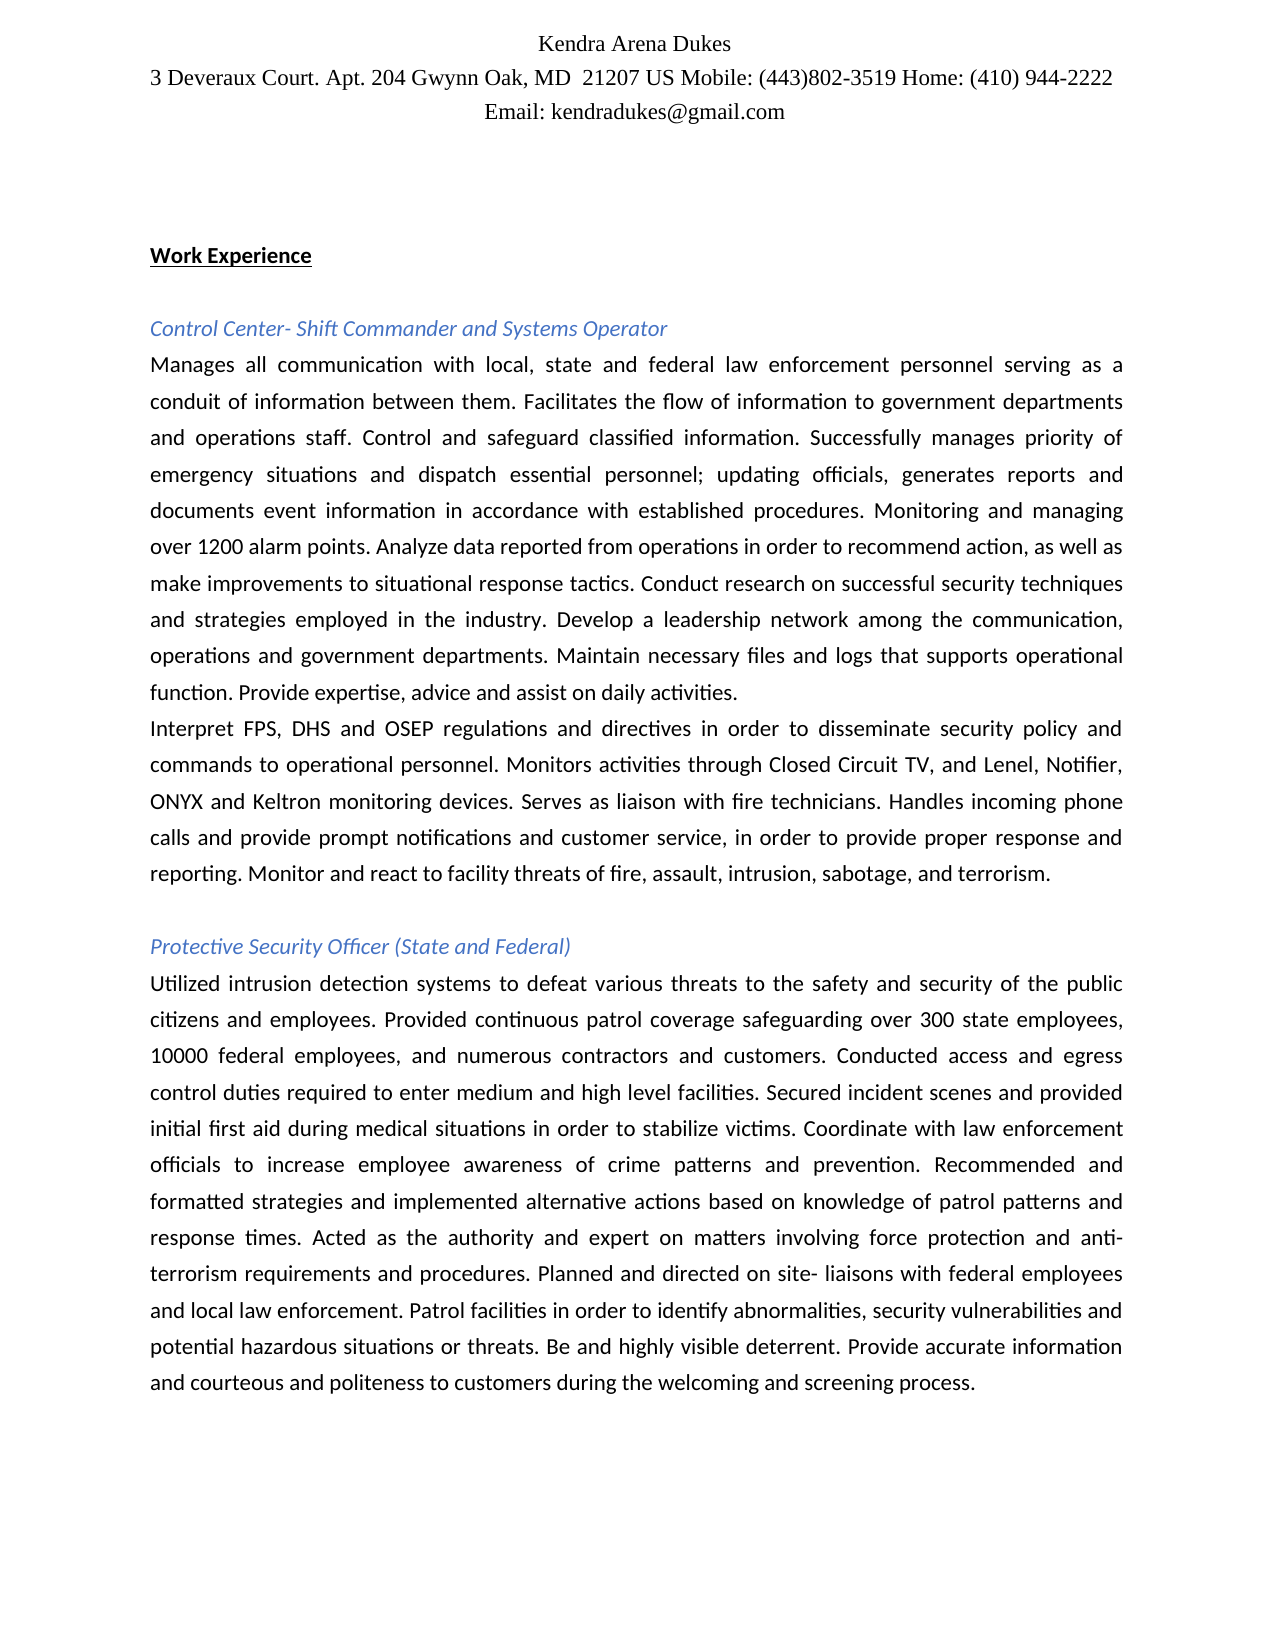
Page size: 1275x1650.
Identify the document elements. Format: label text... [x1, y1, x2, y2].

text Utilized intrusion detection systems to defeat various threats to the safety and security of the public citizens and employees. Provided continuous patrol coverage safeguarding over 300 state employees, 10000 federal employees, and numerous contractors and customers. Conducted access and egress control duties required to enter medium and high level facilities. Secured incident scenes and provided initial first aid during medical situations in order to stabilize victims. Coordinate with law enforcement officials to increase employee awareness of crime patterns and prevention. Recommended and formatted strategies and implemented alternative actions based on knowledge of patrol patterns and response times. Acted as the authority and expert on matters involving force protection and anti-terrorism requirements and procedures. Planned and directed on site- liaisons with federal employees and local law enforcement. Patrol facilities in order to identify abnormalities, security vulnerabilities and potential hazardous situations or threats. Be and highly visible deterrent. Provide accurate information and courteous and politeness to customers during the welcoming and screening process. [150, 969, 1125, 1397]
text Protective Security Officer (State and Federal) [150, 932, 1125, 960]
text Manages all communication with local, state and federal law enforcement personnel serving as a conduit of information between them. Facilitates the flow of information to government departments and operations staff. Control and safeguard classified information. Successfully manages priority of emergency situations and dispatch essential personnel; updating officials, generates reports and documents event information in accordance with established procedures. Monitoring and managing over 1200 alarm points. Analyze data reported from operations in order to recommend action, as well as make improvements to situational response tactics. Conduct research on successful security techniques and strategies employed in the industry. Develop a leadership network among the communication, operations and government departments. Maintain necessary files and logs that supports operational function. Provide expertise, advice and assist on daily activities. [150, 351, 1125, 706]
text Work Experience [150, 242, 1125, 269]
text Interpret FPS, DHS and OSEP regulations and directives in order to disseminate security policy and commands to operational personnel. Monitors activities through Closed Circuit TV, and Lenel, Notifier, ONYX and Keltron monitoring devices. Serves as liaison with fire technicians. Handles incoming phone calls and provide prompt notifications and customer service, in order to provide proper response and reporting. Monitor and react to facility threats of fire, assault, intrusion, sabotage, and terrorism. [150, 714, 1125, 888]
text Control Center- Shift Commander and Systems Operator [150, 314, 1125, 342]
